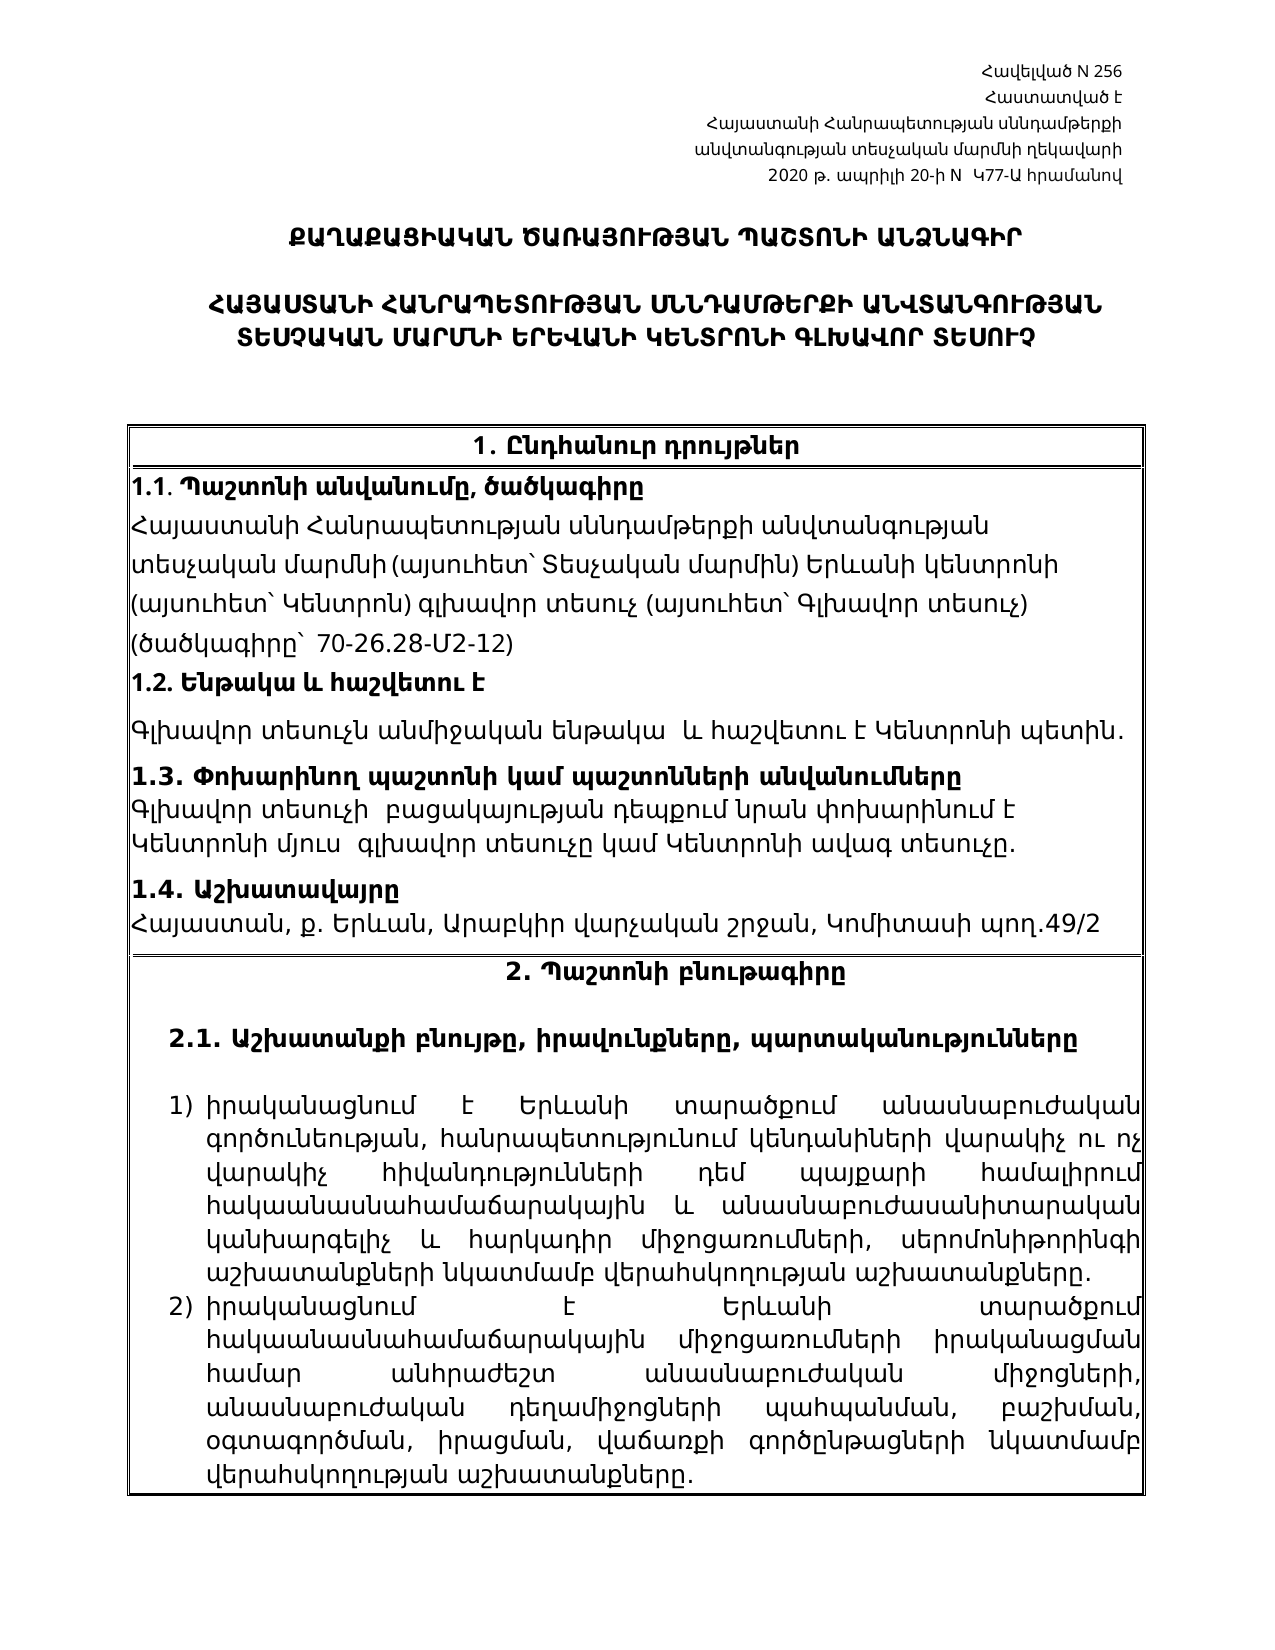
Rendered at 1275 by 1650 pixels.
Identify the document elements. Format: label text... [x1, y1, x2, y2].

text Հաստատված է [150, 85, 1122, 108]
table_header 1․ Ընդհանուր դրույթներ [130, 428, 1142, 465]
text ՔԱՂԱՔԱՑԻԱԿԱՆ ԾԱՌԱՅՈՒԹՅԱՆ ՊԱՇՏՈՆԻ ԱՆՁՆԱԳԻՐ [150, 223, 1122, 252]
text Հայաստանի Հանրապետության սննդամթերքի [150, 111, 1122, 134]
table_cell 1.1. Պաշտոնի անվանումը, ծածկագիրը Հայաստանի Հանրապետության սննդամթերքի անվտանգության տեսչական մարմնի (այսուհետ՝ Տեսչական մարմին) Երևանի կենտրոնի (այսուհետ՝ Կենտրոն) գլխավոր տեսուչ (այսուհետ՝ Գլխավոր տեսուչ) (ծածկագիրը՝ 70-26.28-Մ2-12) 1.2. Ենթակա և հաշվետու է Գլխավոր տեսուչն անմիջական ենթակա և հաշվետու է Կենտրոնի պետին․ 1.3. Փոխարինող պաշտոնի կամ պաշտոնների անվանումները Գլխավոր տեսուչի բացակայության դեպքում նրան փոխարինում է Կենտրոնի մյուս գլխավոր տեսուչը կամ Կենտրոնի ավագ տեսուչը. 1.4. Աշխատավայրը Հայաստան, ք. Երևան, Արաբկիր վարչական շրջան, Կոմիտասի պող․49/2 [130, 465, 1143, 953]
text Հավելված N 256 [150, 59, 1122, 82]
text 2020 թ. ապրիլի 20-ի N Կ77-Ա հրամանով [150, 163, 1122, 186]
text ՀԱՅԱՍՏԱՆԻ ՀԱՆՐԱՊԵՏՈՒԹՅԱՆ ՍՆՆԴԱՄԹԵՐՔԻ ԱՆՎՏԱՆԳՈՒԹՅԱՆ ՏԵՍՉԱԿԱՆ ՄԱՐՄՆԻ ԵՐԵՎԱՆԻ ԿԵՆՏՐՈՆԻ ԳԼԽԱՎՈՐ ՏԵՍՈՒՉ [150, 290, 1122, 353]
text անվտանգության տեսչական մարմնի ղեկավարի [150, 137, 1122, 160]
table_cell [130, 954, 1143, 1493]
